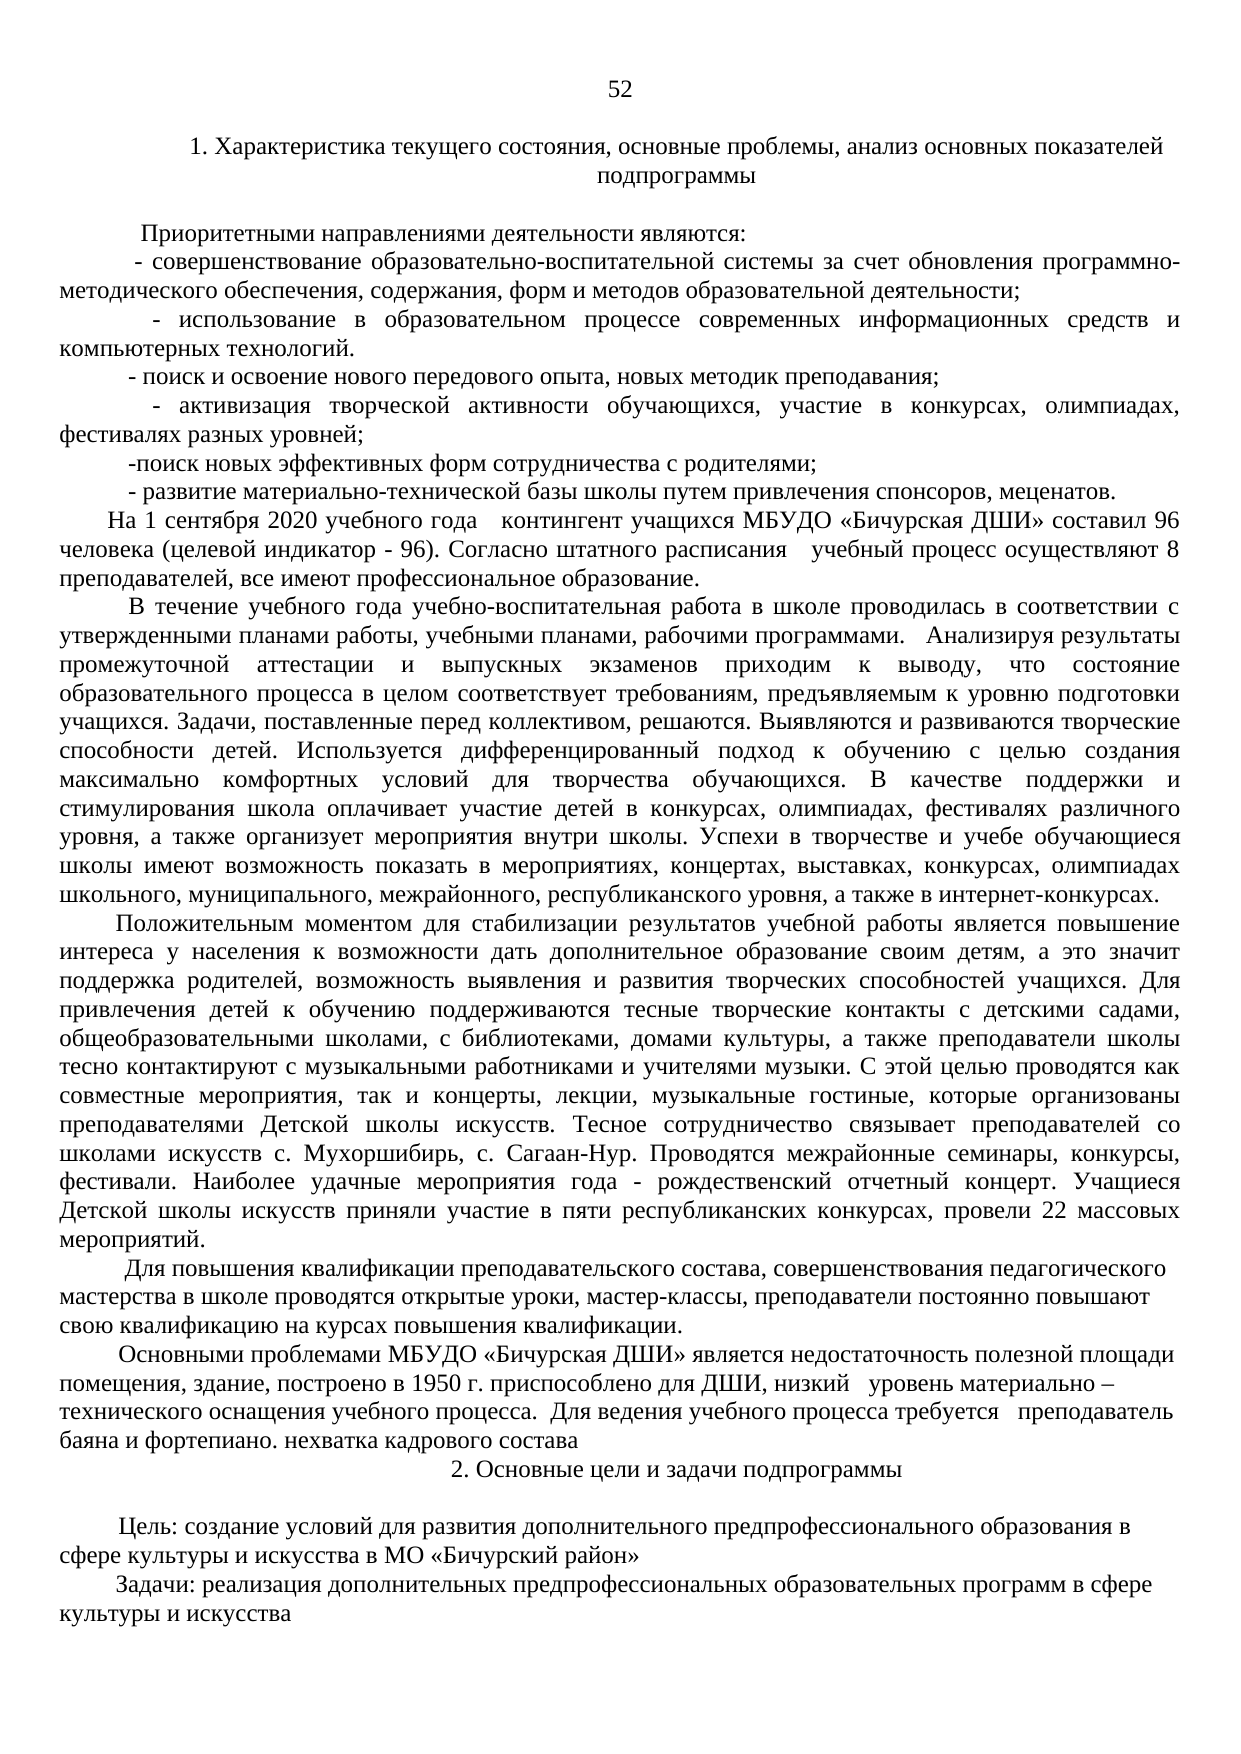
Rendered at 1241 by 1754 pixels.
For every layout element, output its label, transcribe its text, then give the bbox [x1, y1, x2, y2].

text Для повышения квалификации преподавательского состава, совершенствования педагогического мастерства в школе проводятся открытые уроки, мастер-классы, преподаватели постоянно повышают свою квалификацию на курсах повышения квалификации. [59, 1253, 1181, 1339]
text 2. Основные цели и задачи подпрограммы [172, 1454, 1181, 1483]
text В течение учебного года учебно-воспитательная работа в школе проводилась в соответствии с утвержденными планами работы, учебными планами, рабочими программами. Анализируя результаты промежуточной аттестации и выпускных экзаменов приходим к выводу, что состояние образовательного процесса в целом соответствует требованиям, предъявляемым к уровню подготовки учащихся. Задачи, поставленные перед коллективом, решаются. Выявляются и развиваются творческие способности детей. Используется дифференцированный подход к обучению с целью создания максимально комфортных условий для творчества обучающихся. В качестве поддержки и стимулирования школа оплачивает участие детей в конкурсах, олимпиадах, фестивалях различного уровня, а также организует мероприятия внутри школы. Успехи в творчестве и учебе обучающиеся школы имеют возможность показать в мероприятиях, концертах, выставках, конкурсах, олимпиадах школьного, муниципального, межрайонного, республиканского уровня, а также в интернет-конкурсах. [59, 591, 1181, 908]
text На 1 сентября 2020 учебного года контингент учащихся МБУДО «Бичурская ДШИ» составил 96 человека (целевой индикатор - 96). Согласно штатного расписания учебный процесс осуществляют 8 преподавателей, все имеют профессиональное образование. [59, 505, 1181, 591]
text Задачи: реализация дополнительных предпрофессиональных образовательных программ в сфере культуры и искусства [59, 1569, 1181, 1626]
text - поиск и освоение нового передового опыта, новых методик преподавания; [59, 361, 1181, 390]
text - использование в образовательном процессе современных информационных средств и компьютерных технологий. [59, 304, 1181, 361]
text Цель: создание условий для развития дополнительного предпрофессионального образования в сфере культуры и искусства в МО «Бичурский район» [59, 1511, 1181, 1569]
text Положительным моментом для стабилизации результатов учебной работы является повышение интереса у населения к возможности дать дополнительное образование своим детям, а это значит поддержка родителей, возможность выявления и развития творческих способностей учащихся. Для привлечения детей к обучению поддерживаются тесные творческие контакты с детскими садами, общеобразовательными школами, с библиотеками, домами культуры, а также преподаватели школы тесно контактируют с музыкальными работниками и учителями музыки. С этой целью проводятся как совместные мероприятия, так и концерты, лекции, музыкальные гостиные, которые организованы преподавателями Детской школы искусств. Тесное сотрудничество связывает преподавателей со школами искусств с. Мухоршибирь, с. Сагаан-Нур. Проводятся межрайонные семинары, конкурсы, фестивали. Наиболее удачные мероприятия года - рождественский отчетный концерт. Учащиеся Детской школы искусств приняли участие в пяти республиканских конкурсах, провели 22 массовых мероприятий. [59, 908, 1181, 1253]
text 1. Характеристика текущего состояния, основные проблемы, анализ основных показателей подпрограммы [172, 131, 1181, 189]
text - развитие материально-технической базы школы путем привлечения спонсоров, меценатов. [59, 476, 1181, 505]
text Основными проблемами МБУДО «Бичурская ДШИ» является недостаточность полезной площади помещения, здание, построено в 1950 г. приспособлено для ДШИ, низкий уровень материально – технического оснащения учебного процесса. Для ведения учебного процесса требуется преподаватель баяна и фортепиано. нехватка кадрового состава [59, 1339, 1181, 1454]
text Приоритетными направлениями деятельности являются: [59, 218, 1181, 246]
text - совершенствование образовательно-воспитательной системы за счет обновления программно-методического обеспечения, содержания, форм и методов образовательной деятельности; [59, 246, 1181, 304]
text - активизация творческой активности обучающихся, участие в конкурсах, олимпиадах, фестивалях разных уровней; [59, 390, 1181, 448]
text -поиск новых эффективных форм сотрудничества с родителями; [59, 448, 1181, 476]
